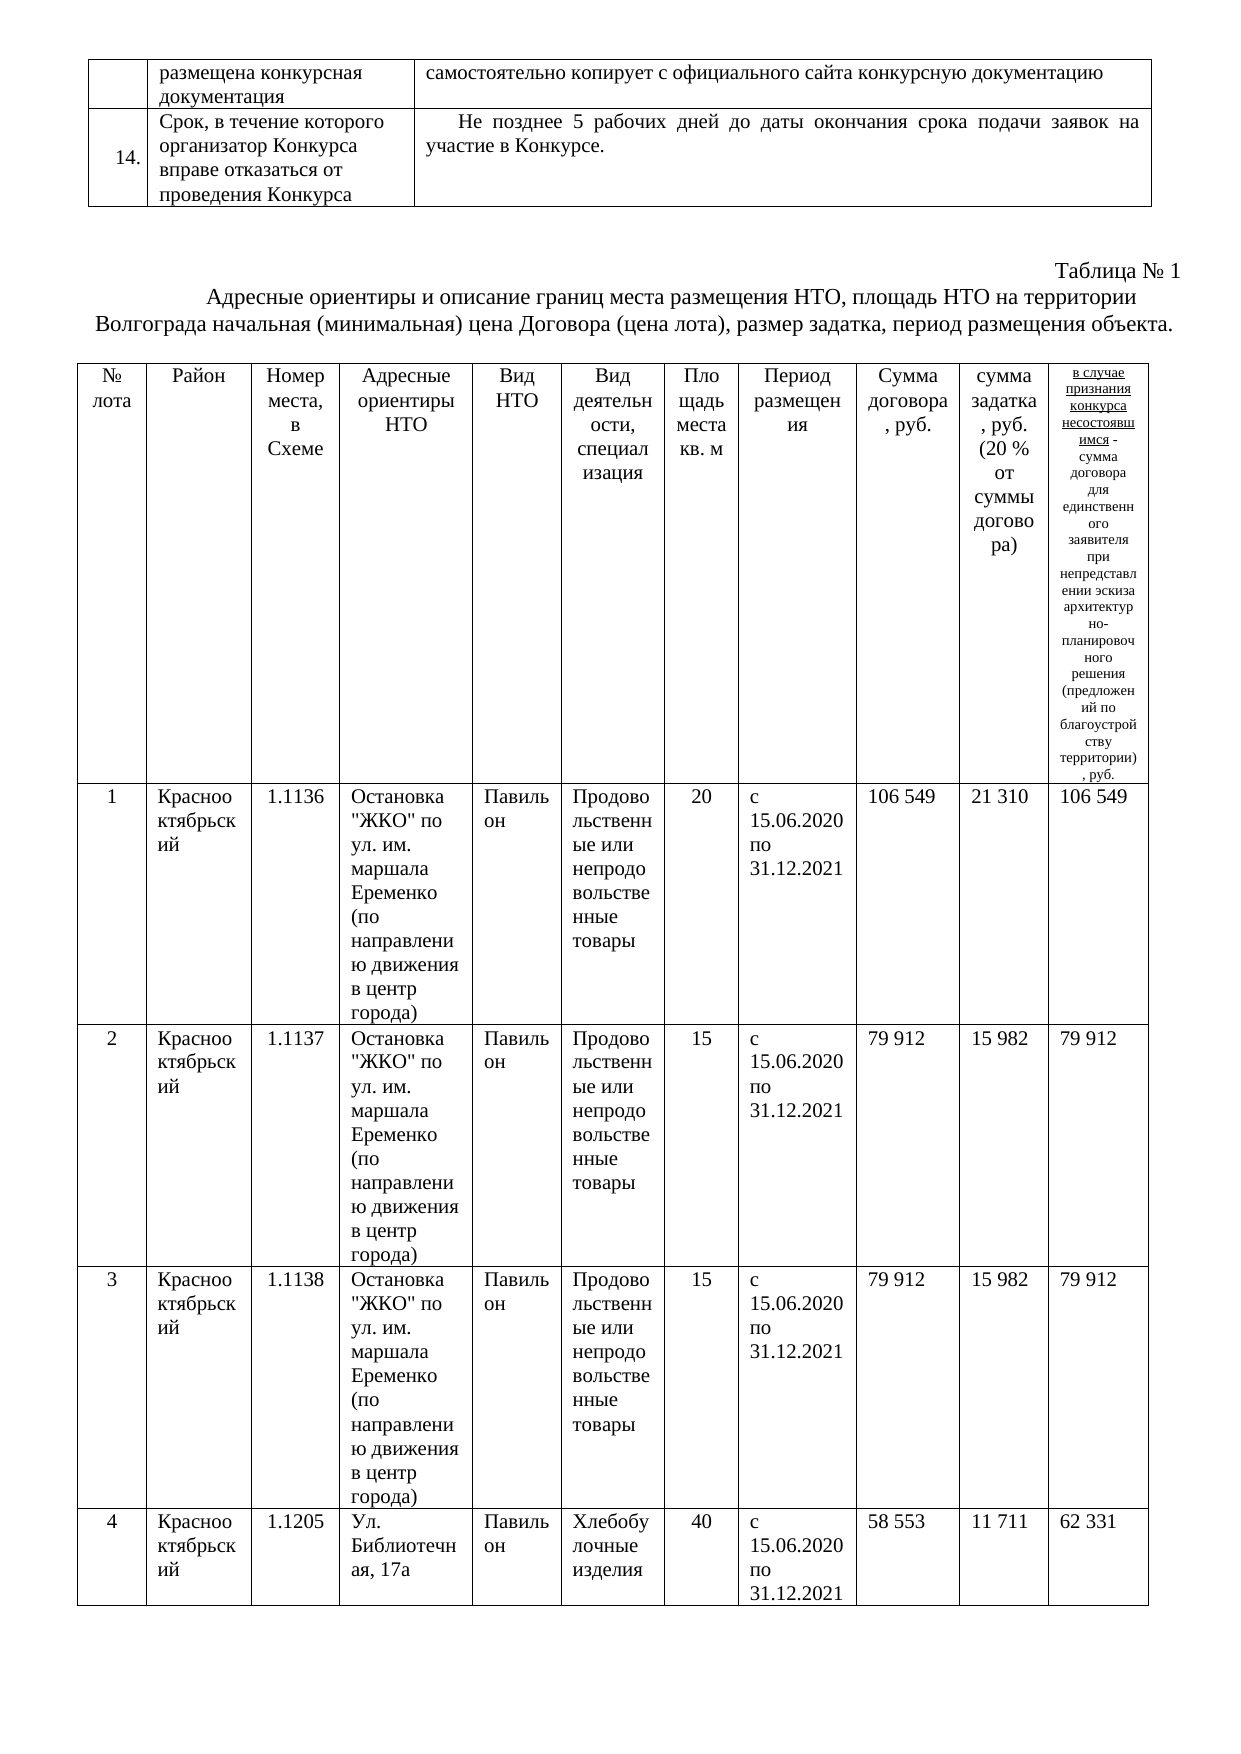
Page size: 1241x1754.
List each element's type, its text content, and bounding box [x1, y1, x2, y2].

table_cell Остановка "ЖКО" по ул. им. маршала Еременко (по направлению движения в центр города) [340, 1267, 472, 1508]
table_cell с 15.06.2020 по 31.12.2021 [739, 784, 856, 1024]
table_header Вид НТО [473, 364, 561, 783]
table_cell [148, 60, 414, 108]
table_cell Краснооктябрьский [147, 1025, 251, 1266]
table_cell Павильон [473, 1025, 561, 1266]
table_cell с 15.06.2020 по 31.12.2021 [739, 1025, 856, 1266]
table_cell Остановка "ЖКО" по ул. им. маршала Еременко (по направлению движения в центр города) [340, 1025, 472, 1266]
table_cell Краснооктябрьский [147, 784, 251, 1024]
table_cell 3 [78, 1267, 146, 1508]
table_cell 1.1205 [252, 1509, 339, 1605]
table_cell 15 [665, 1267, 738, 1508]
table_cell Павильон [473, 1509, 561, 1605]
table_cell Срок, в течение которого организатор Конкурса вправе отказаться от проведения Конкурса [148, 109, 414, 206]
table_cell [415, 60, 1151, 108]
table_cell 2 [78, 1025, 146, 1266]
table_cell 58 553 [857, 1509, 959, 1605]
table_cell Продовольственные или непродовольственные товары [562, 1267, 664, 1508]
table_cell 79 912 [1049, 1267, 1148, 1508]
table_cell 40 [665, 1509, 738, 1605]
table_header Сумма договора, руб. [857, 364, 959, 783]
table_cell 15 982 [960, 1025, 1048, 1266]
table_cell Продовольственные или непродовольственные товары [562, 1025, 664, 1266]
table_cell 4 [78, 1509, 146, 1605]
table_header Адресные ориентиры НТО [340, 364, 472, 783]
table_cell Хлебобулочные изделия [562, 1509, 664, 1605]
table_header № лота [78, 364, 146, 783]
table_header Площадь места кв. м [665, 364, 738, 783]
table_cell Краснооктябрьский [147, 1509, 251, 1605]
table_cell 62 331 [1049, 1509, 1148, 1605]
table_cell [739, 1509, 856, 1605]
table_cell 21 310 [960, 784, 1048, 1024]
table_cell 15 [665, 1025, 738, 1266]
table_cell 1 [78, 784, 146, 1024]
table_header Вид деятельности, специализация [562, 364, 664, 783]
table_cell 106 549 [1049, 784, 1148, 1024]
table_cell Не позднее 5 рабочих дней до даты окончания срока подачи заявок на участие в Конкурсе. [415, 109, 1151, 206]
table_cell Ул. Библиотечная, 17а [340, 1509, 472, 1605]
table_header Район [147, 364, 251, 783]
table_header Номер места, в Схеме [252, 364, 339, 783]
table_cell 20 [665, 784, 738, 1024]
table_cell Павильон [473, 1267, 561, 1508]
table_cell 11 711 [960, 1509, 1048, 1605]
table_cell [89, 60, 147, 108]
table_cell 79 912 [1049, 1025, 1148, 1266]
table_cell Продовольственные или непродовольственные товары [562, 784, 664, 1024]
table_header Период размещения [739, 364, 856, 783]
table_header в случае признания конкурса несостоявшимся - сумма договора для единственного заявителя при непредставлении эскиза архитектурно-планировочного решения (предложений по благоустройству территории), руб. [1049, 364, 1148, 783]
table_cell Остановка "ЖКО" по ул. им. маршала Еременко (по направлению движения в центр города) [340, 784, 472, 1024]
table_cell Павильон [473, 784, 561, 1024]
text Адресные ориентиры и описание границ места размещения НТО, площадь НТО на территории Волгограда начальная (минимальная) цена Договора (цена лота), размер задатка, период размещения объекта. [89, 283, 1181, 336]
table_cell [89, 109, 147, 206]
table_header сумма задатка, руб. (20 % от суммы договора) [960, 364, 1048, 783]
table_cell 1.1136 [252, 784, 339, 1024]
table_cell 106 549 [857, 784, 959, 1024]
table_cell 1.1138 [252, 1267, 339, 1508]
table_cell 15 982 [960, 1267, 1048, 1508]
table_cell 79 912 [857, 1025, 959, 1266]
table_cell с 15.06.2020 по 31.12.2021 [739, 1267, 856, 1508]
table_cell Краснооктябрьский [147, 1267, 251, 1508]
table_cell 1.1137 [252, 1025, 339, 1266]
table_cell 79 912 [857, 1267, 959, 1508]
text Таблица № 1 [89, 257, 1181, 283]
